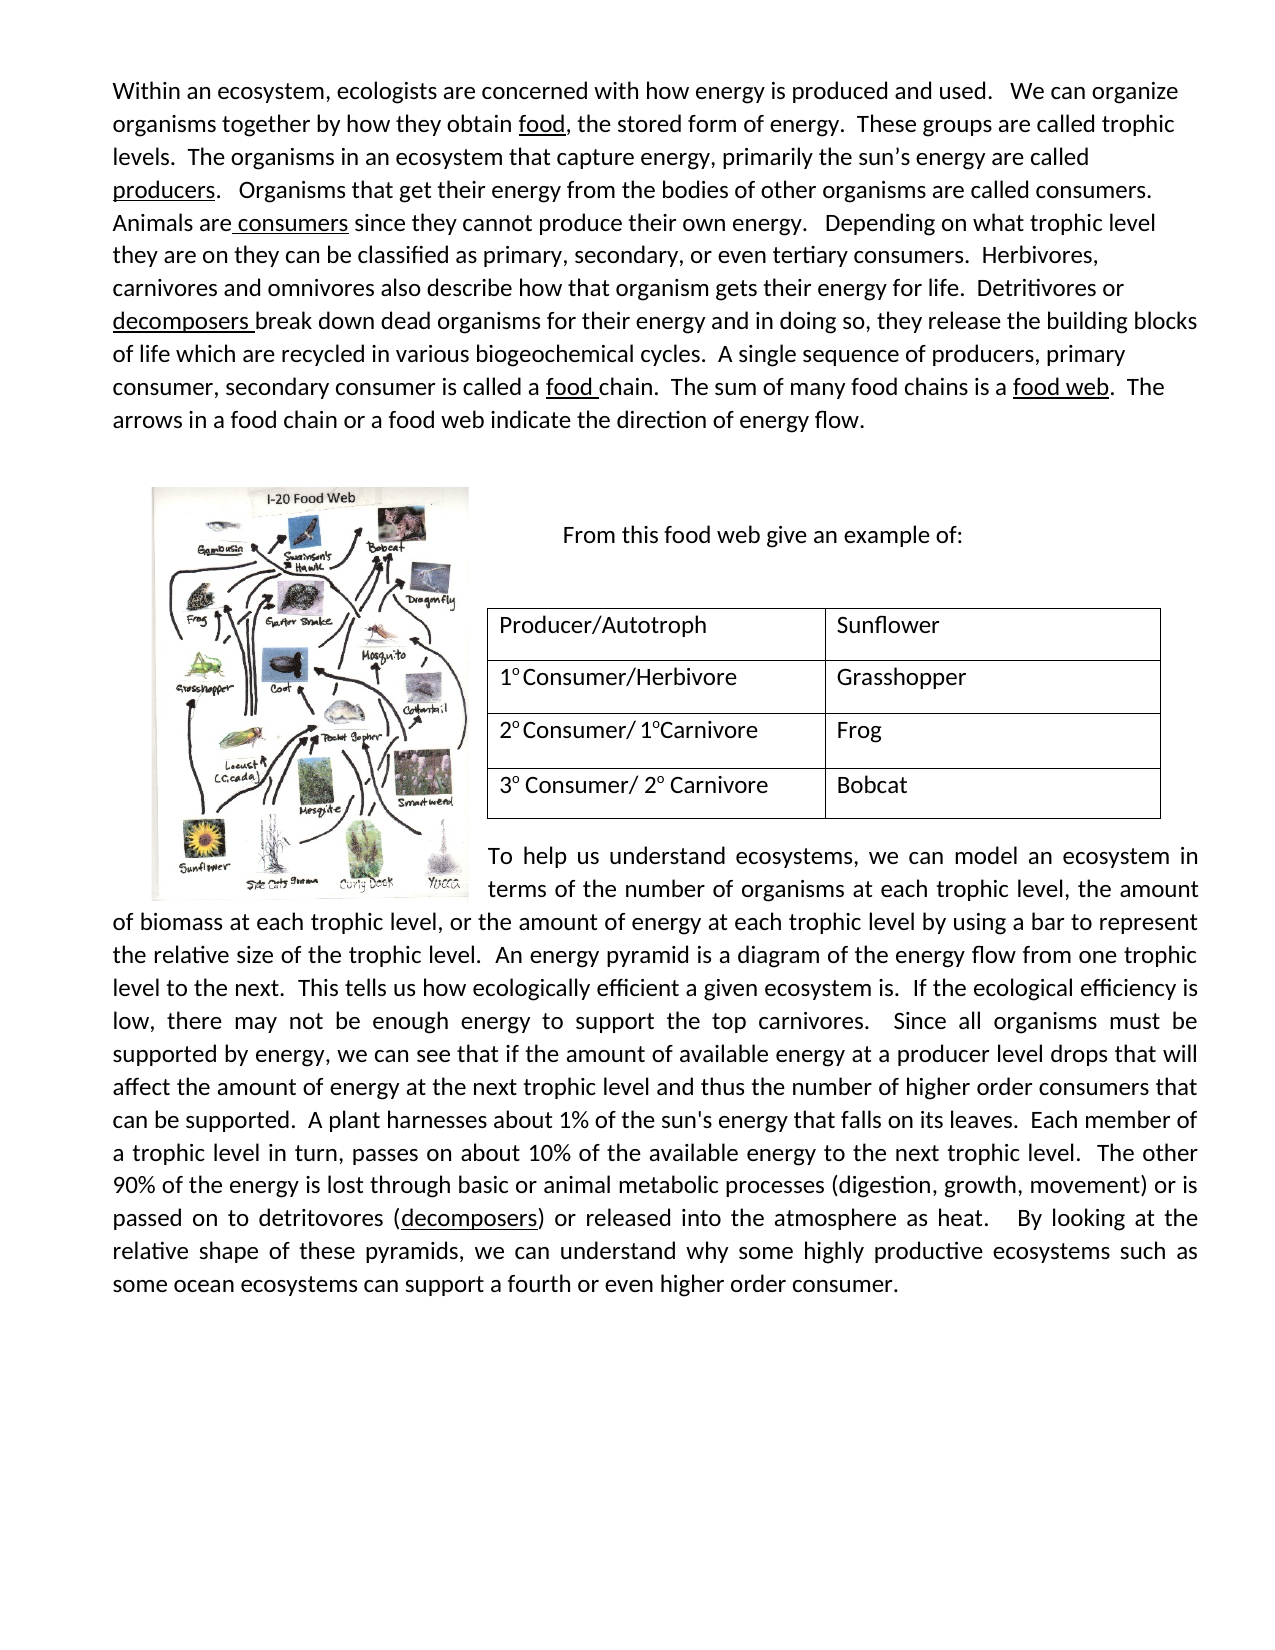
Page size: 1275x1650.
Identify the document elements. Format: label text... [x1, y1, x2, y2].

table_cell 1o Consumer/Herbivore [488, 661, 825, 713]
table_header Producer/Autotroph [488, 609, 825, 660]
table_cell Bobcat [826, 769, 1160, 818]
list From this food web give an example of: [469, 519, 1200, 550]
table_cell 3o Consumer/ 2o Carnivore [488, 769, 825, 818]
picture [150, 487, 469, 900]
text Within an ecosystem, ecologists are concerned with how energy is produced and used. We can organize organisms together by how they obtain food, the stored form of energy. These groups are called trophic levels. The organisms in an ecosystem that capture energy, primarily the sun’s energy are called producers. Organisms that get their energy from the bodies of other organisms are called consumers. Animals are consumers since they cannot produce their own energy. Depending on what trophic level they are on they can be classified as primary, secondary, or even tertiary consumers. Herbivores, carnivores and omnivores also describe how that organism gets their energy for life. Detritivores or decomposers break down dead organisms for their energy and in doing so, they release the building blocks of life which are recycled in various biogeochemical cycles. A single sequence of producers, primary consumer, secondary consumer is called a food chain. The sum of many food chains is a food web. The arrows in a food chain or a food web indicate the direction of energy flow. [112, 75, 1200, 435]
table_cell Grasshopper [826, 661, 1160, 713]
text To help us understand ecosystems, we can model an ecosystem in terms of the number of organisms at each trophic level, the amount of biomass at each trophic level, or the amount of energy at each trophic level by using a bar to represent the relative size of the trophic level. An energy pyramid is a diagram of the energy flow from one trophic level to the next. This tells us how ecologically efficient a given ecosystem is. If the ecological efficiency is low, there may not be enough energy to support the top carnivores. Since all organisms must be supported by energy, we can see that if the amount of available energy at a producer level drops that will affect the amount of energy at the next trophic level and thus the number of higher order consumers that can be supported. A plant harnesses about 1% of the sun's energy that falls on its leaves. Each member of a trophic level in turn, passes on about 10% of the available energy to the next trophic level. The other 90% of the energy is lost through basic or animal metabolic processes (digestion, growth, movement) or is passed on to detritovores (decomposers) or released into the atmosphere as heat. By looking at the relative shape of these pyramids, we can understand why some highly productive ecosystems such as some ocean ecosystems can support a fourth or even higher order consumer. [112, 684, 1200, 1299]
table_cell Frog [826, 714, 1160, 768]
table_header Sunflower [826, 609, 1160, 660]
table_cell 2o Consumer/ 1oCarnivore [488, 714, 825, 768]
